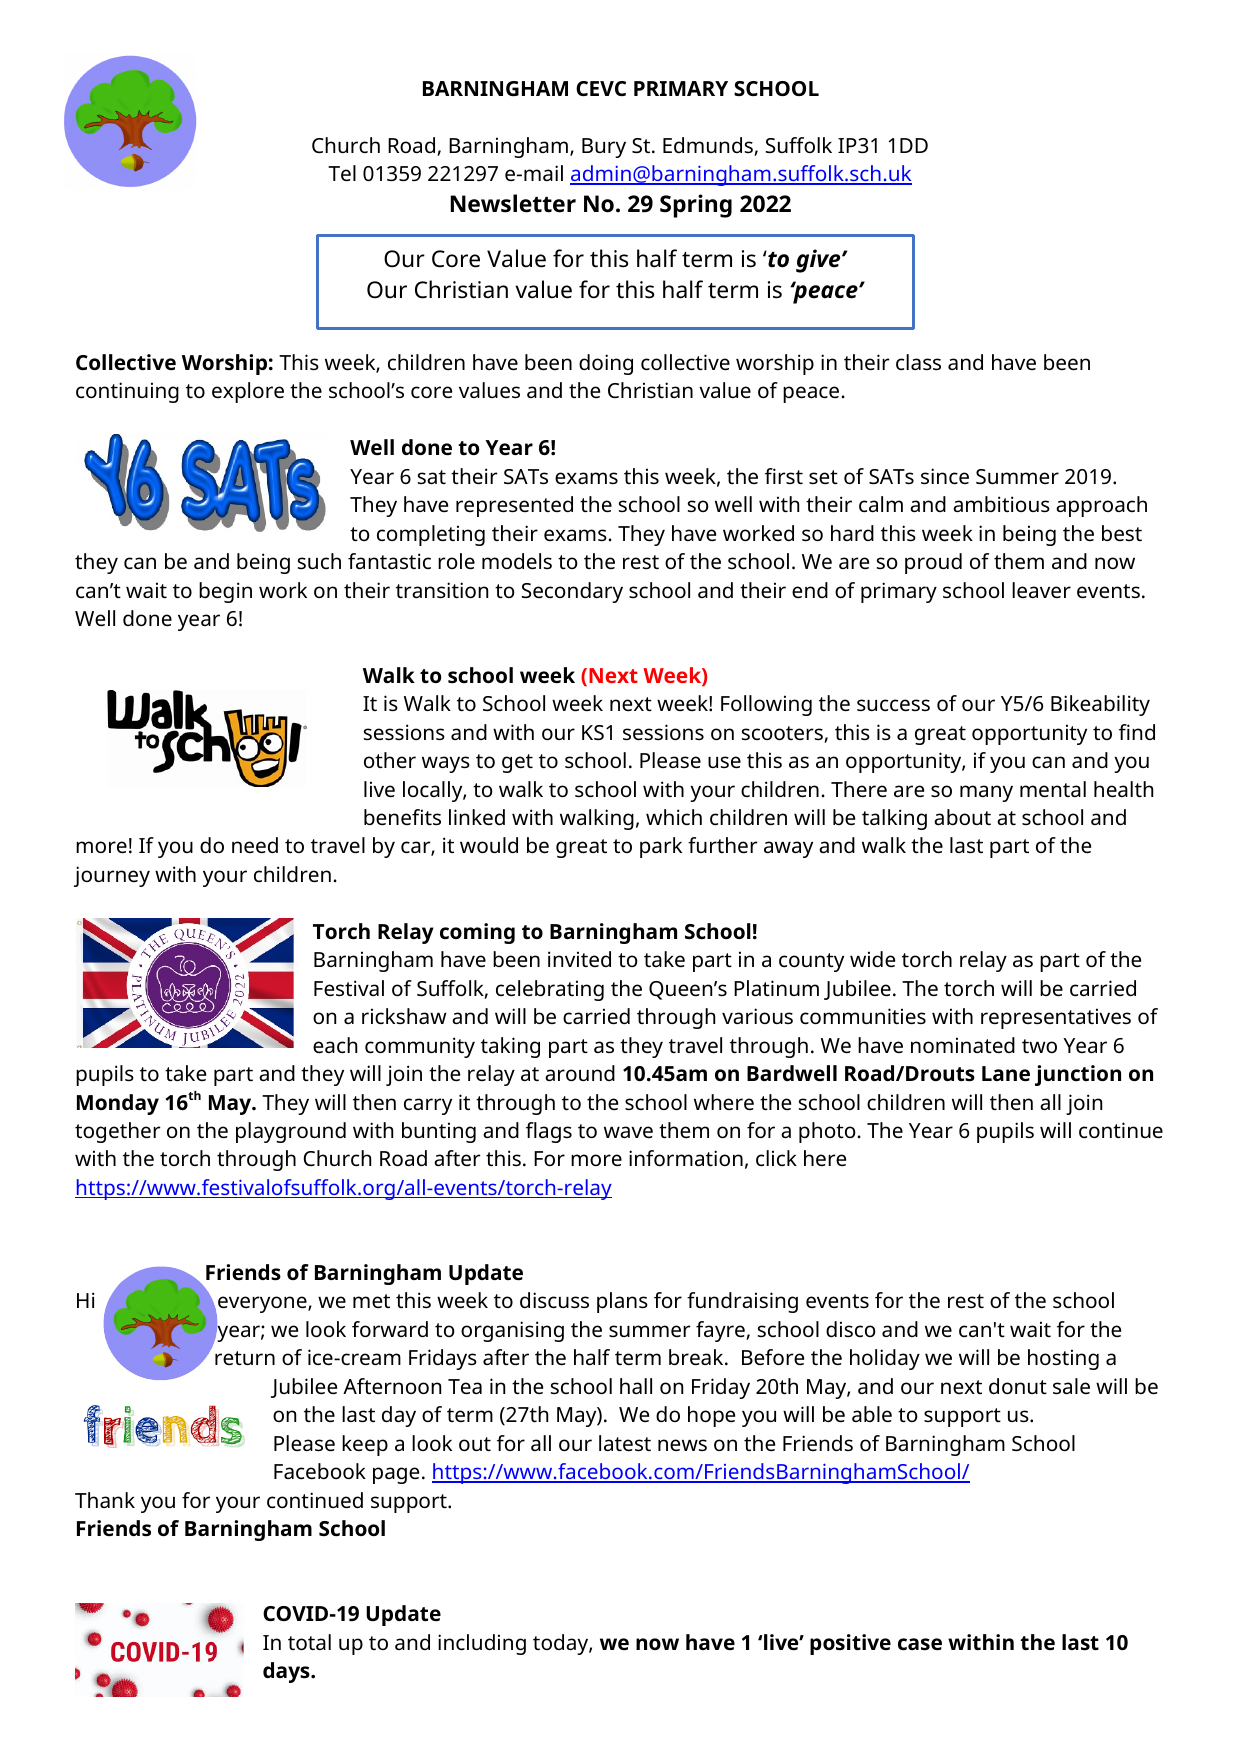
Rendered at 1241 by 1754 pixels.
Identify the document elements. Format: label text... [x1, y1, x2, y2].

text Torch Relay coming to Barningham School! [75, 917, 1165, 945]
text Friends of Barningham School [75, 1514, 1165, 1543]
text Barningham have been invited to take part in a county wide torch relay as part of the Festival of Suffolk, celebrating the Queen’s Platinum Jubilee. The torch will be carried on a rickshaw and will be carried through various communities with representatives of each community taking part as they travel through. We have nominated two Year 6 pupils to take part and they will join the relay at around 10.45am on Bardwell Road/Drouts Lane junction on Monday 16th May. They will then carry it through to the school where the school children will then all join together on the playground with bunting and flags to wave them on for a photo. The Year 6 pupils will continue with the torch through Church Road after this. For more information, click here https://www.festivalofsuffolk.org/all-events/torch-relay [75, 945, 1165, 1201]
text Thank you for your continued support. [75, 1486, 1165, 1514]
text Well done to Year 6! [75, 433, 1165, 462]
text In total up to and including today, we now have 1 ‘live’ positive case within the last 10 days. [244, 1628, 1165, 1685]
picture [75, 662, 344, 809]
picture [75, 1390, 254, 1467]
text COVID-19 Update [75, 1599, 1165, 1628]
text Walk to school week (Next Week) [75, 661, 1165, 689]
text Newsletter No. 29 Spring 2022 [75, 188, 1165, 219]
text Friends of Barningham Update [75, 1258, 1165, 1287]
text Collective Worship: This week, children have been doing collective worship in their class and have been continuing to explore the school’s core values and the Christian value of peace. [75, 348, 1165, 405]
picture [75, 918, 294, 1047]
text Please keep a look out for all our latest news on the Friends of Barningham School Facebook page. https://www.facebook.com/FriendsBarninghamSchool/ [75, 1429, 1165, 1486]
text Year 6 sat their SATs exams this week, the first set of SATs since Summer 2019. They have represented the school so well with their calm and ambitious approach to completing their exams. They have worked so hard this week in being the best they can be and being such fantastic role models to the rest of the school. We are so proud of them and now can’t wait to begin work on their transition to Secondary school and their end of primary school leaver events. Well done year 6! [75, 462, 1165, 633]
picture [75, 434, 331, 534]
text It is Walk to School week next week! Following the success of our Y5/6 Bikeability sessions and with our KS1 sessions on scooters, this is a great opportunity to find other ways to get to school. Please use this as an opportunity, if you can and you live locally, to walk to school with your children. There are so many mental health benefits linked with walking, which children will be talking about at school and more! If you do need to travel by car, it would be great to park further away and walk the last part of the journey with your children. [75, 689, 1165, 888]
text Hi everyone, we met this week to discuss plans for fundraising events for the rest of the school year; we look forward to organising the summer fayre, school disco and we can't wait for the return of ice-cream Fridays after the half term break. Before the holiday we will be hosting a Jubilee Afternoon Tea in the school hall on Friday 20th May, and our next donut sale will be on the last day of term (27th May). We do hope you will be able to support us. [75, 1287, 1165, 1429]
picture [75, 1603, 244, 1697]
